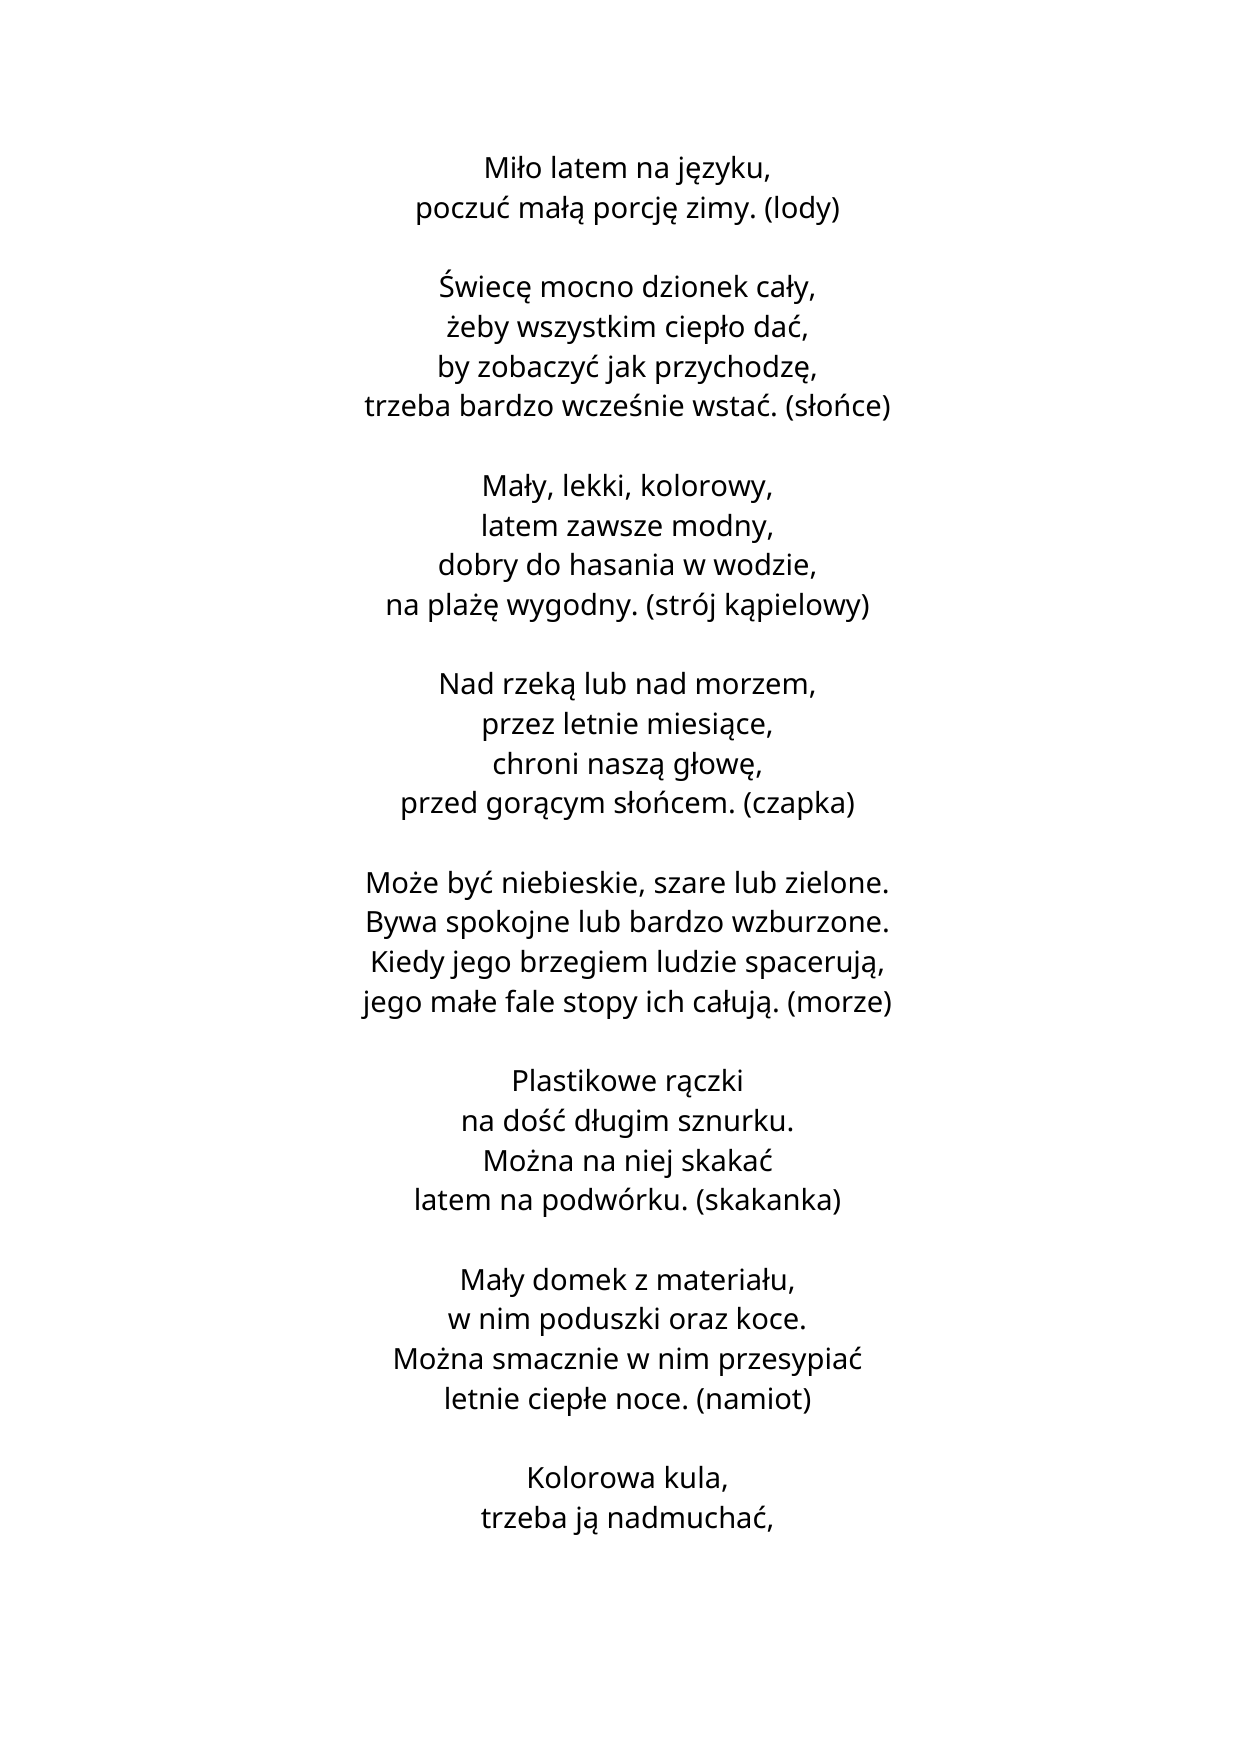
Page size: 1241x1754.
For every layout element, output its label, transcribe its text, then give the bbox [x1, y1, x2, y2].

list Nad rzeką lub nad morzem, przez letnie miesiące, chroni naszą głowę, przed gorącym słońcem. (czapka) [162, 663, 1093, 822]
list Mały, lekki, kolorowy, latem zawsze modny, dobry do hasania w wodzie, na plażę wygodny. (strój kąpielowy) [162, 465, 1093, 624]
list Może być niebieskie, szare lub zielone. Bywa spokojne lub bardzo wzburzone. Kiedy jego brzegiem ludzie spacerują, jego małe fale stopy ich całują. (morze) [162, 862, 1093, 1021]
list Mały domek z materiału, w nim poduszki oraz koce. Można smacznie w nim przesypiać letnie ciepłe noce. (namiot) [162, 1259, 1093, 1418]
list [162, 1457, 1093, 1537]
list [162, 148, 1093, 227]
list Plastikowe rączki na dość długim sznurku. Można na niej skakać latem na podwórku. (skakanka) [162, 1060, 1093, 1219]
list Świecę mocno dzionek cały, żeby wszystkim ciepło dać, by zobaczyć jak przychodzę, trzeba bardzo wcześnie wstać. (słońce) [162, 267, 1093, 425]
